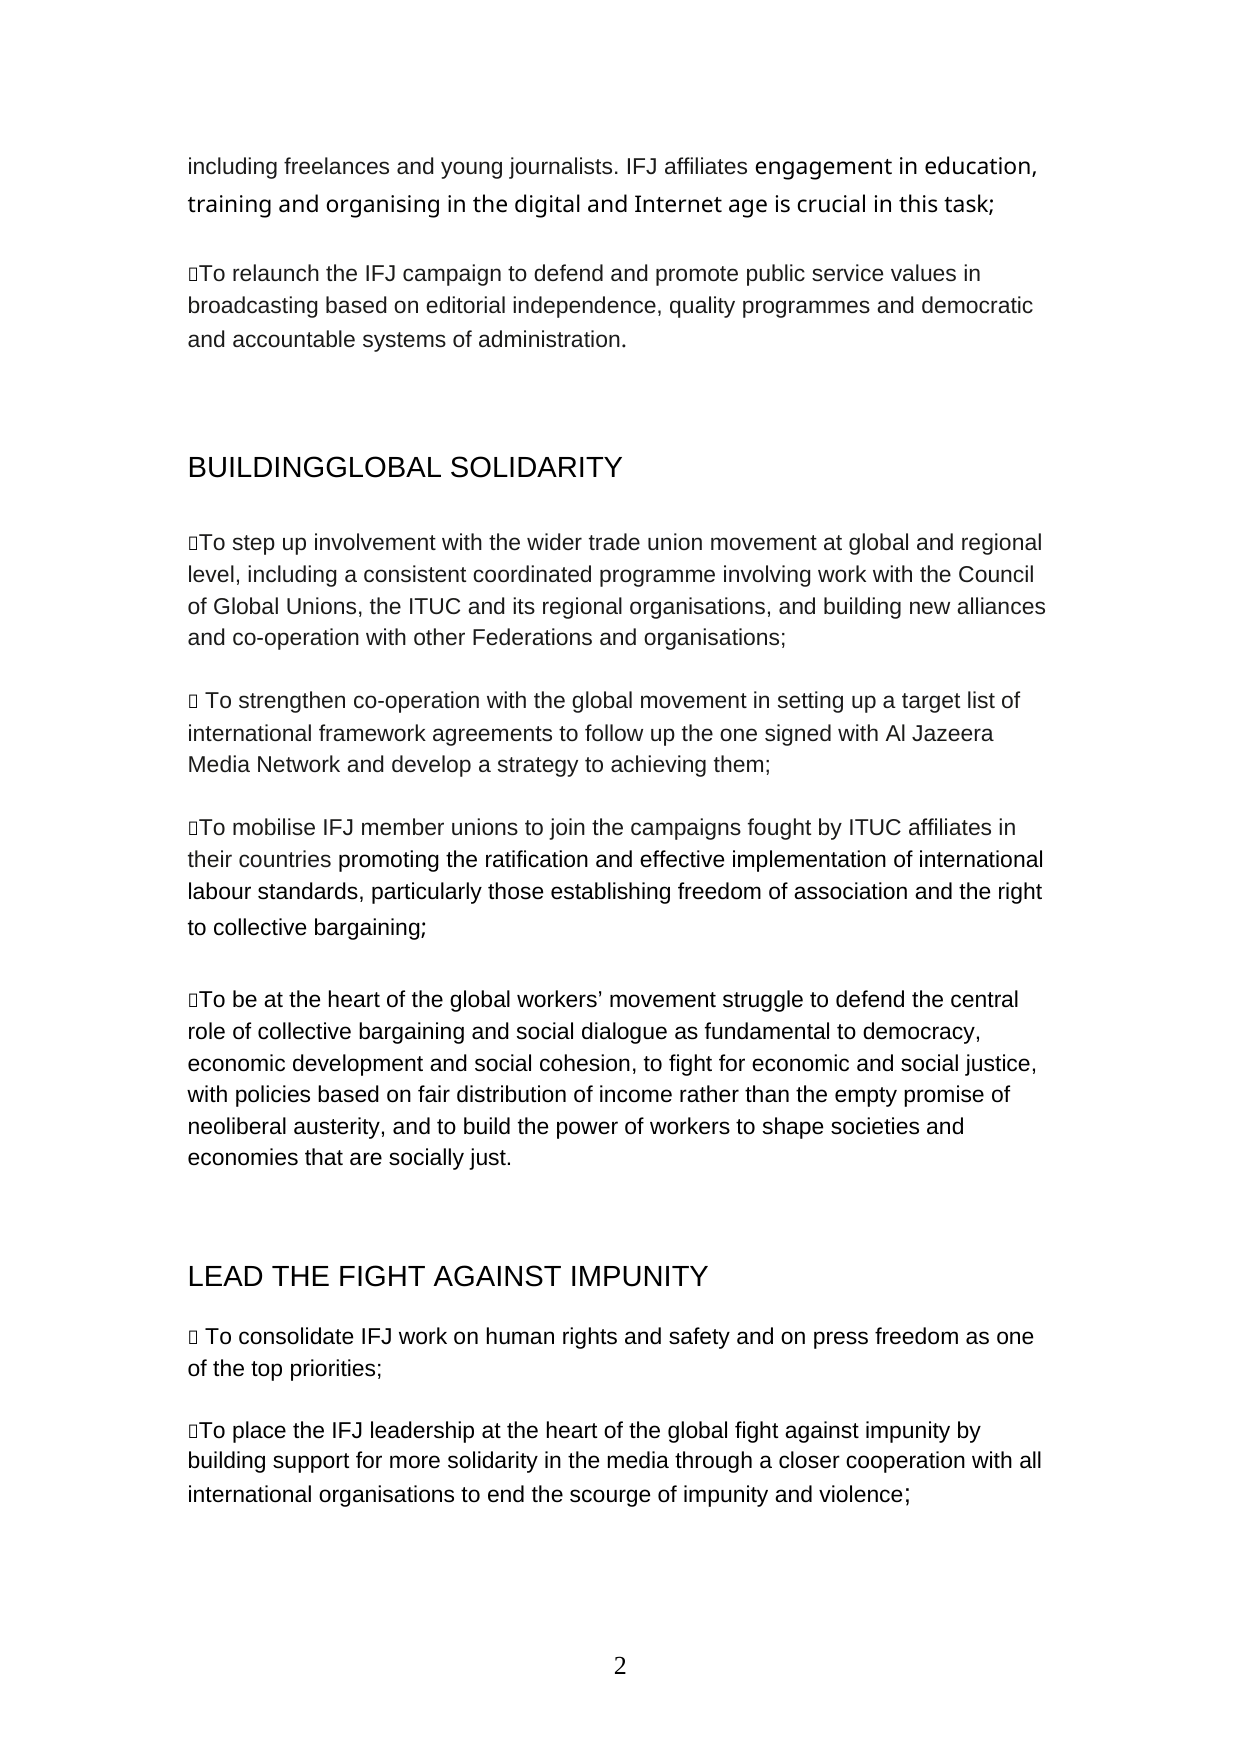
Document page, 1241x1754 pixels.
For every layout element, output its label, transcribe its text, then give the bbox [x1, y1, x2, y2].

text To mobilise IFJ member unions to join the campaigns fought by ITUC affiliates in their countries promoting the ratification and effective implementation of international labour standards, particularly those establishing freedom of association and the right to collective bargaining; [187, 814, 1053, 942]
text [187, 150, 1053, 219]
text BUILDINGGLOBAL SOLIDARITY [187, 449, 1053, 483]
text To be at the heart of the global workers’ movement struggle to defend the central role of collective bargaining and social dialogue as fundamental to democracy, economic development and social cohesion, to fight for economic and social justice, with policies based on fair distribution of income rather than the empty promise of neoliberal austerity, and to build the power of workers to shape societies and economies that are socially just. [187, 986, 1053, 1171]
text To step up involvement with the wider trade union movement at global and regional level, including a consistent coordinated programme involving work with the Council of Global Unions, the ITUC and its regional organisations, and building new alliances and co-operation with other Federations and organisations; [187, 529, 1053, 651]
text To relaunch the IFJ campaign to defend and promote public service values in broadcasting based on editorial independence, quality programmes and democratic and accountable systems of administration. [187, 260, 1053, 353]
text Lead the fight against impunity [187, 1259, 1053, 1293]
text  To strengthen co-operation with the global movement in setting up a target list of international framework agreements to follow up the one signed with Al Jazeera Media Network and develop a strategy to achieving them; [187, 687, 1053, 777]
text To place the IFJ leadership at the heart of the global fight against impunity by building support for more solidarity in the media through a closer cooperation with all international organisations to end the scourge of impunity and violence; [187, 1417, 1053, 1508]
text  To consolidate IFJ work on human rights and safety and on press freedom as one of the top priorities; [187, 1323, 1053, 1381]
